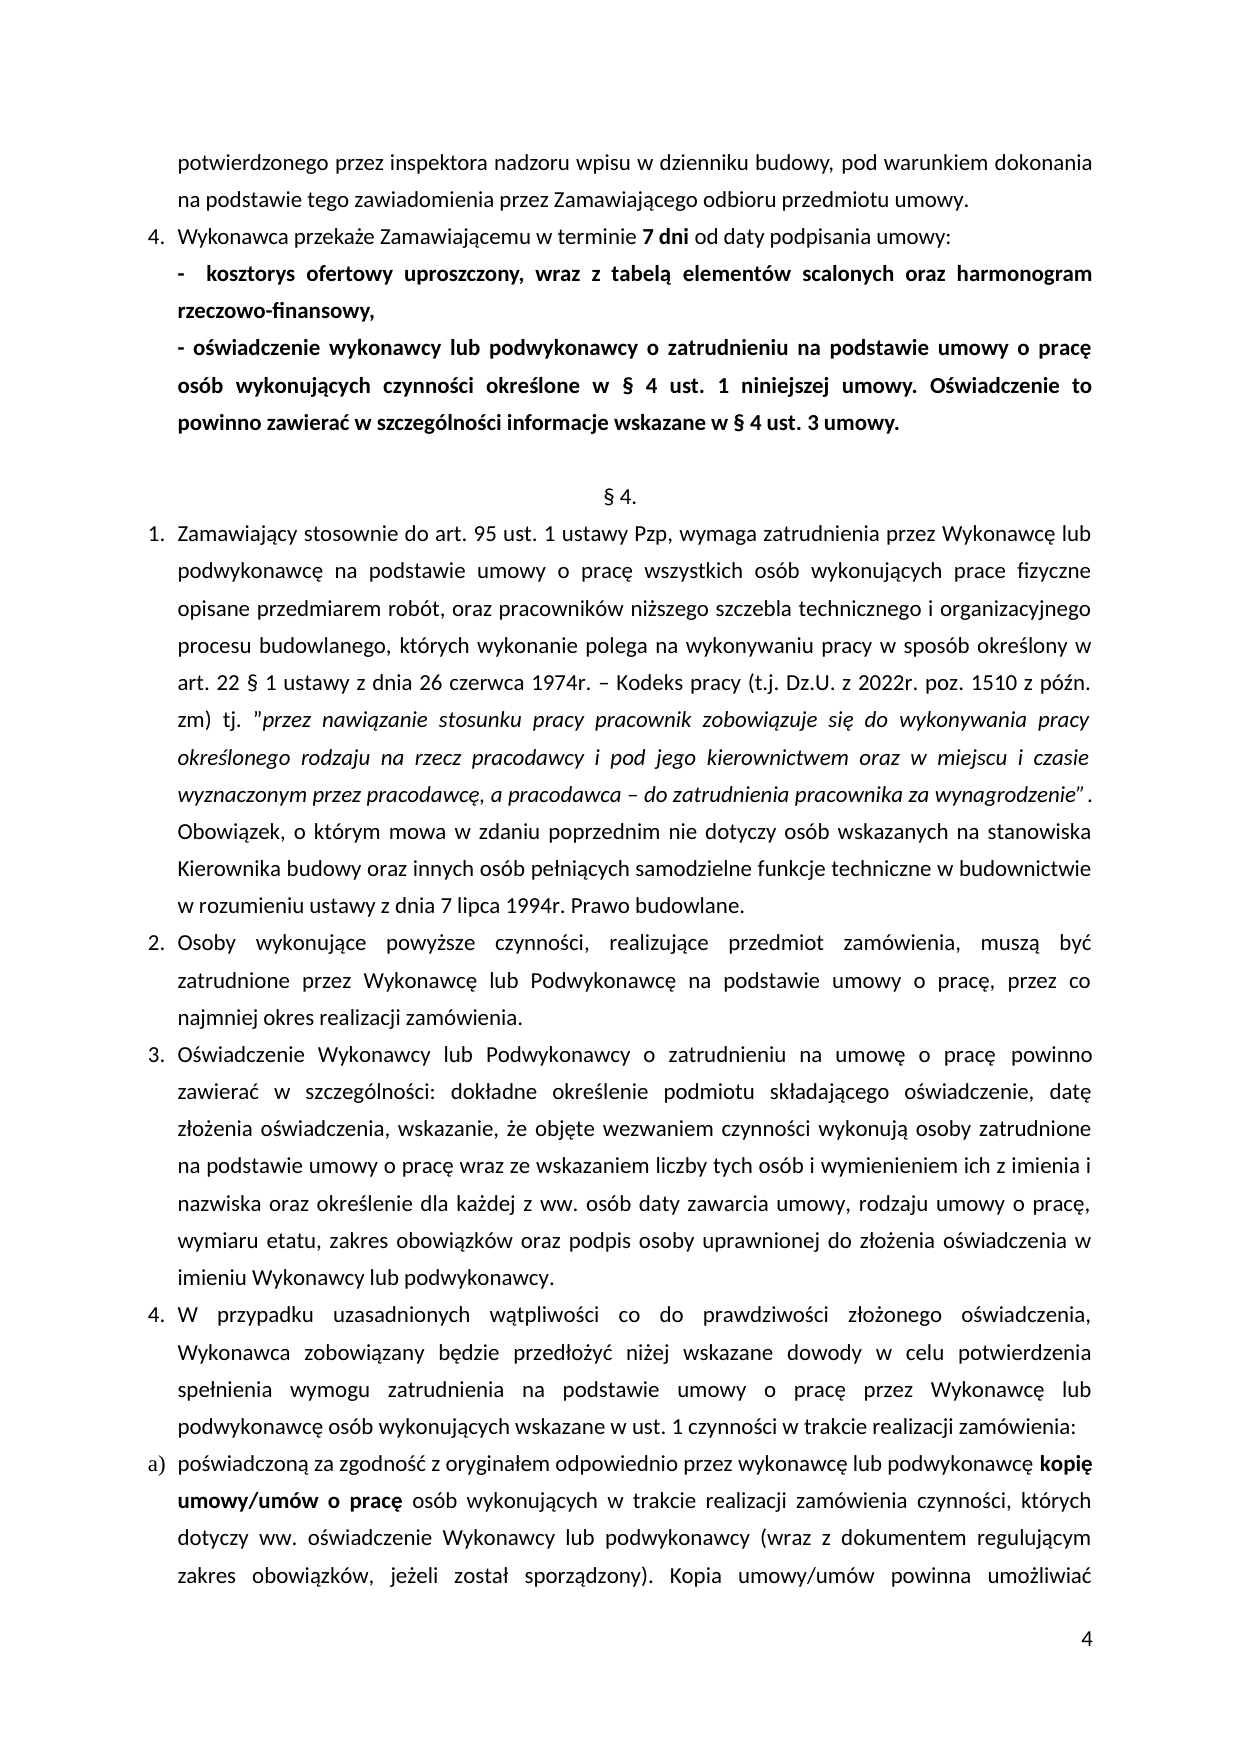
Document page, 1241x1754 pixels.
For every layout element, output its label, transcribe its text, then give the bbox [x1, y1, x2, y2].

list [148, 1449, 1093, 1589]
text - kosztorys ofertowy uproszczony, wraz z tabelą elementów scalonych oraz harmonogram rzeczowo-finansowy, [177, 259, 1093, 324]
list W przypadku uzasadnionych wątpliwości co do prawdziwości złożonego oświadczenia, Wykonawca zobowiązany będzie przedłożyć niżej wskazane dowody w celu potwierdzenia spełnienia wymogu zatrudnienia na podstawie umowy o pracę przez Wykonawcę lub podwykonawcę osób wykonujących wskazane w ust. 1 czynności w trakcie realizacji zamówienia: [148, 1300, 1093, 1440]
list Wykonawca przekaże Zamawiającemu w terminie 7 dni od daty podpisania umowy: [148, 222, 1093, 250]
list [148, 148, 1093, 213]
list Oświadczenie Wykonawcy lub Podwykonawcy o zatrudnieniu na umowę o pracę powinno zawierać w szczególności: dokładne określenie podmiotu składającego oświadczenie, datę złożenia oświadczenia, wskazanie, że objęte wezwaniem czynności wykonują osoby zatrudnione na podstawie umowy o pracę wraz ze wskazaniem liczby tych osób i wymienieniem ich z imienia i nazwiska oraz określenie dla każdej z ww. osób daty zawarcia umowy, rodzaju umowy o pracę, wymiaru etatu, zakres obowiązków oraz podpis osoby uprawnionej do złożenia oświadczenia w imieniu Wykonawcy lub podwykonawcy. [148, 1040, 1093, 1291]
text § 4. [148, 482, 1093, 510]
text - oświadczenie wykonawcy lub podwykonawcy o zatrudnieniu na podstawie umowy o pracę osób wykonujących czynności określone w § 4 ust. 1 niniejszej umowy. Oświadczenie to powinno zawierać w szczególności informacje wskazane w § 4 ust. 3 umowy. [177, 333, 1093, 436]
list Osoby wykonujące powyższe czynności, realizujące przedmiot zamówienia, muszą być zatrudnione przez Wykonawcę lub Podwykonawcę na podstawie umowy o pracę, przez co najmniej okres realizacji zamówienia. [148, 928, 1093, 1031]
list Zamawiający stosownie do art. 95 ust. 1 ustawy Pzp, wymaga zatrudnienia przez Wykonawcę lub podwykonawcę na podstawie umowy o pracę wszystkich osób wykonujących prace fizyczne opisane przedmiarem robót, oraz pracowników niższego szczebla technicznego i organizacyjnego procesu budowlanego, których wykonanie polega na wykonywaniu pracy w sposób określony w art. 22 § 1 ustawy z dnia 26 czerwca 1974r. – Kodeks pracy (t.j. Dz.U. z 2022r. poz. 1510 z późn. zm) tj. ”przez nawiązanie stosunku pracy pracownik zobowiązuje się do wykonywania pracy określonego rodzaju na rzecz pracodawcy i pod jego kierownictwem oraz w miejscu i czasie wyznaczonym przez pracodawcę, a pracodawca – do zatrudnienia pracownika za wynagrodzenie”. Obowiązek, o którym mowa w zdaniu poprzednim nie dotyczy osób wskazanych na stanowiska Kierownika budowy oraz innych osób pełniących samodzielne funkcje techniczne w budownictwie w rozumieniu ustawy z dnia 7 lipca 1994r. Prawo budowlane. [148, 519, 1093, 919]
